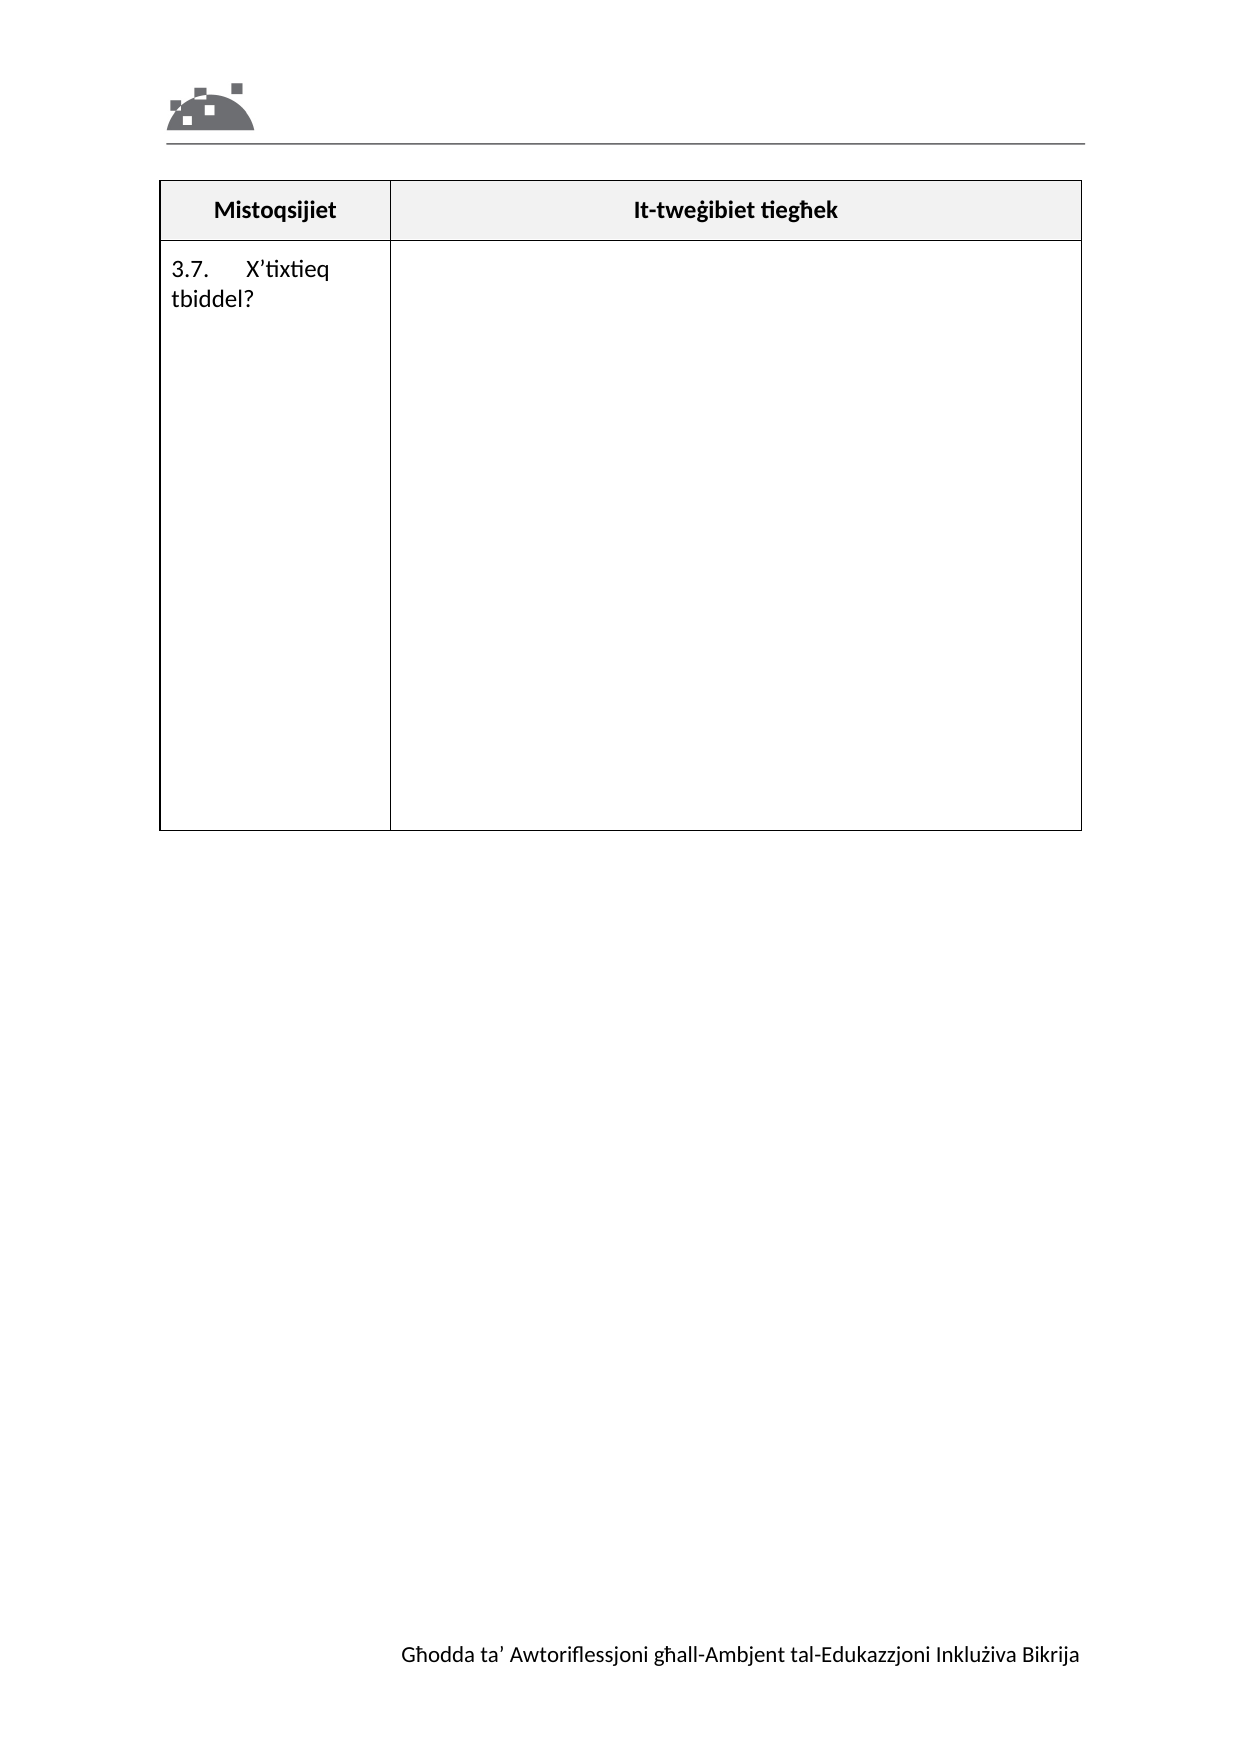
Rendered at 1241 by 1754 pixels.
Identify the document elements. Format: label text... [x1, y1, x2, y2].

table_header It-tweġibiet tiegħek [391, 181, 1081, 239]
table_cell [391, 241, 1081, 830]
table_header Mistoqsijiet [161, 181, 390, 239]
table_cell X’tixtieq tbiddel? [161, 241, 390, 830]
picture [159, 73, 1090, 152]
